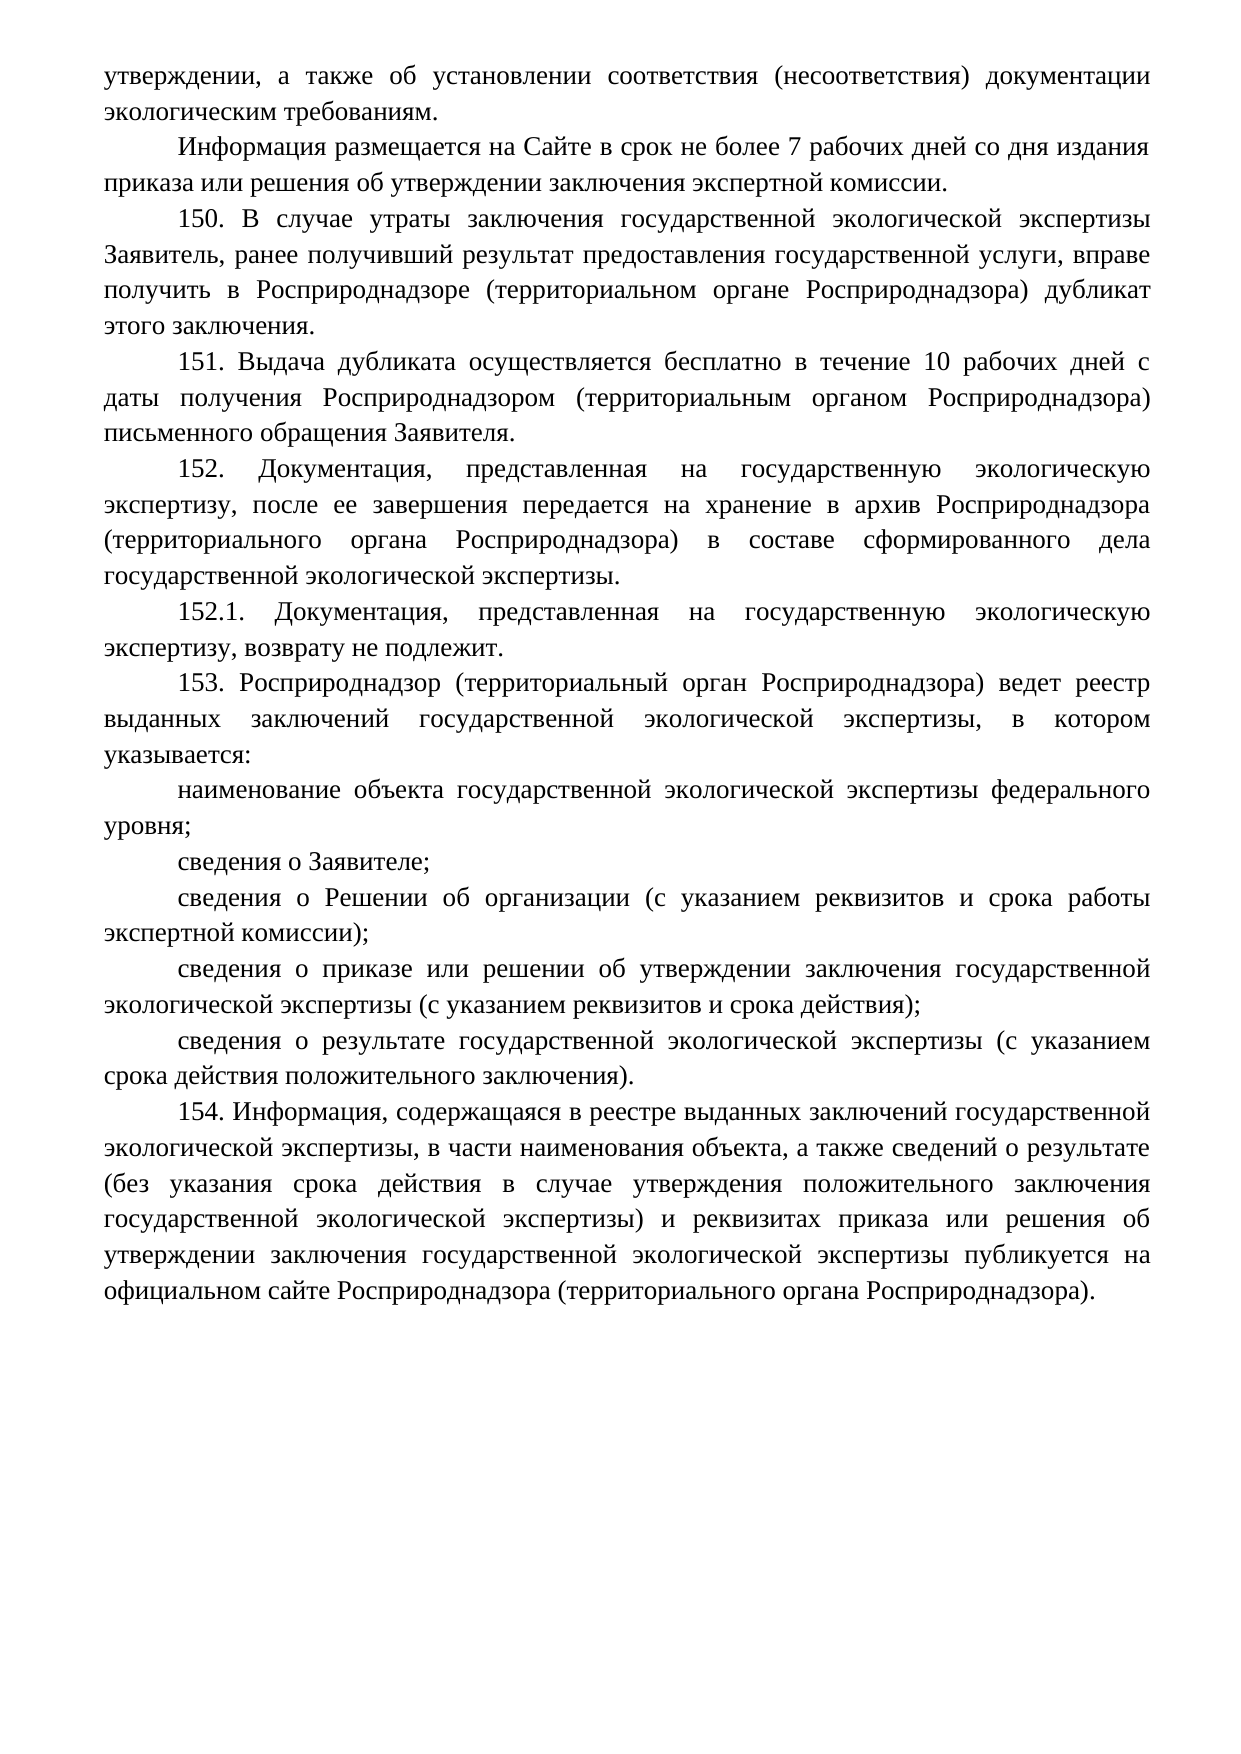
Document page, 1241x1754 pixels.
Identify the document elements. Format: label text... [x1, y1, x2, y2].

text сведения о Заявителе; [103, 845, 1152, 876]
text 153. Росприроднадзор (территориальный орган Росприроднадзора) ведет реестр выданных заключений государственной экологической экспертизы, в котором указывается: [103, 666, 1152, 769]
text 152.1. Документация, представленная на государственную экологическую экспертизу, возврату не подлежит. [103, 595, 1152, 662]
text 152. Документация, представленная на государственную экологическую экспертизу, после ее завершения передается на хранение в архив Росприроднадзора (территориального органа Росприроднадзора) в составе сформированного дела государственной экологической экспертизы. [103, 452, 1152, 590]
text 151. Выдача дубликата осуществляется бесплатно в течение 10 рабочих дней с даты получения Росприроднадзором (территориальным органом Росприроднадзора) письменного обращения Заявителя. [103, 345, 1152, 447]
text наименование объекта государственной экологической экспертизы федерального уровня; [103, 774, 1152, 841]
text Информация размещается на Сайте в срок не более 7 рабочих дней со дня издания приказа или решения об утверждении заключения экспертной комиссии. [103, 131, 1152, 197]
text сведения о приказе или решении об утверждении заключения государственной экологической экспертизы (с указанием реквизитов и срока действия); [103, 952, 1152, 1019]
text 150. В случае утраты заключения государственной экологической экспертизы Заявитель, ранее получивший результат предоставления государственной услуги, вправе получить в Росприроднадзоре (территориальном органе Росприроднадзора) дубликат этого заключения. [103, 202, 1152, 340]
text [103, 59, 1152, 126]
text 154. Информация, содержащаяся в реестре выданных заключений государственной экологической экспертизы, в части наименования объекта, а также сведений о результате (без указания срока действия в случае утверждения положительного заключения государственной экологической экспертизы) и реквизитах приказа или решения об утверждении заключения государственной экологической экспертизы публикуется на официальном сайте Росприроднадзора (территориального органа Росприроднадзора). [103, 1095, 1152, 1305]
text сведения о результате государственной экологической экспертизы (с указанием срока действия положительного заключения). [103, 1024, 1152, 1091]
text сведения о Решении об организации (с указанием реквизитов и срока работы экспертной комиссии); [103, 881, 1152, 948]
